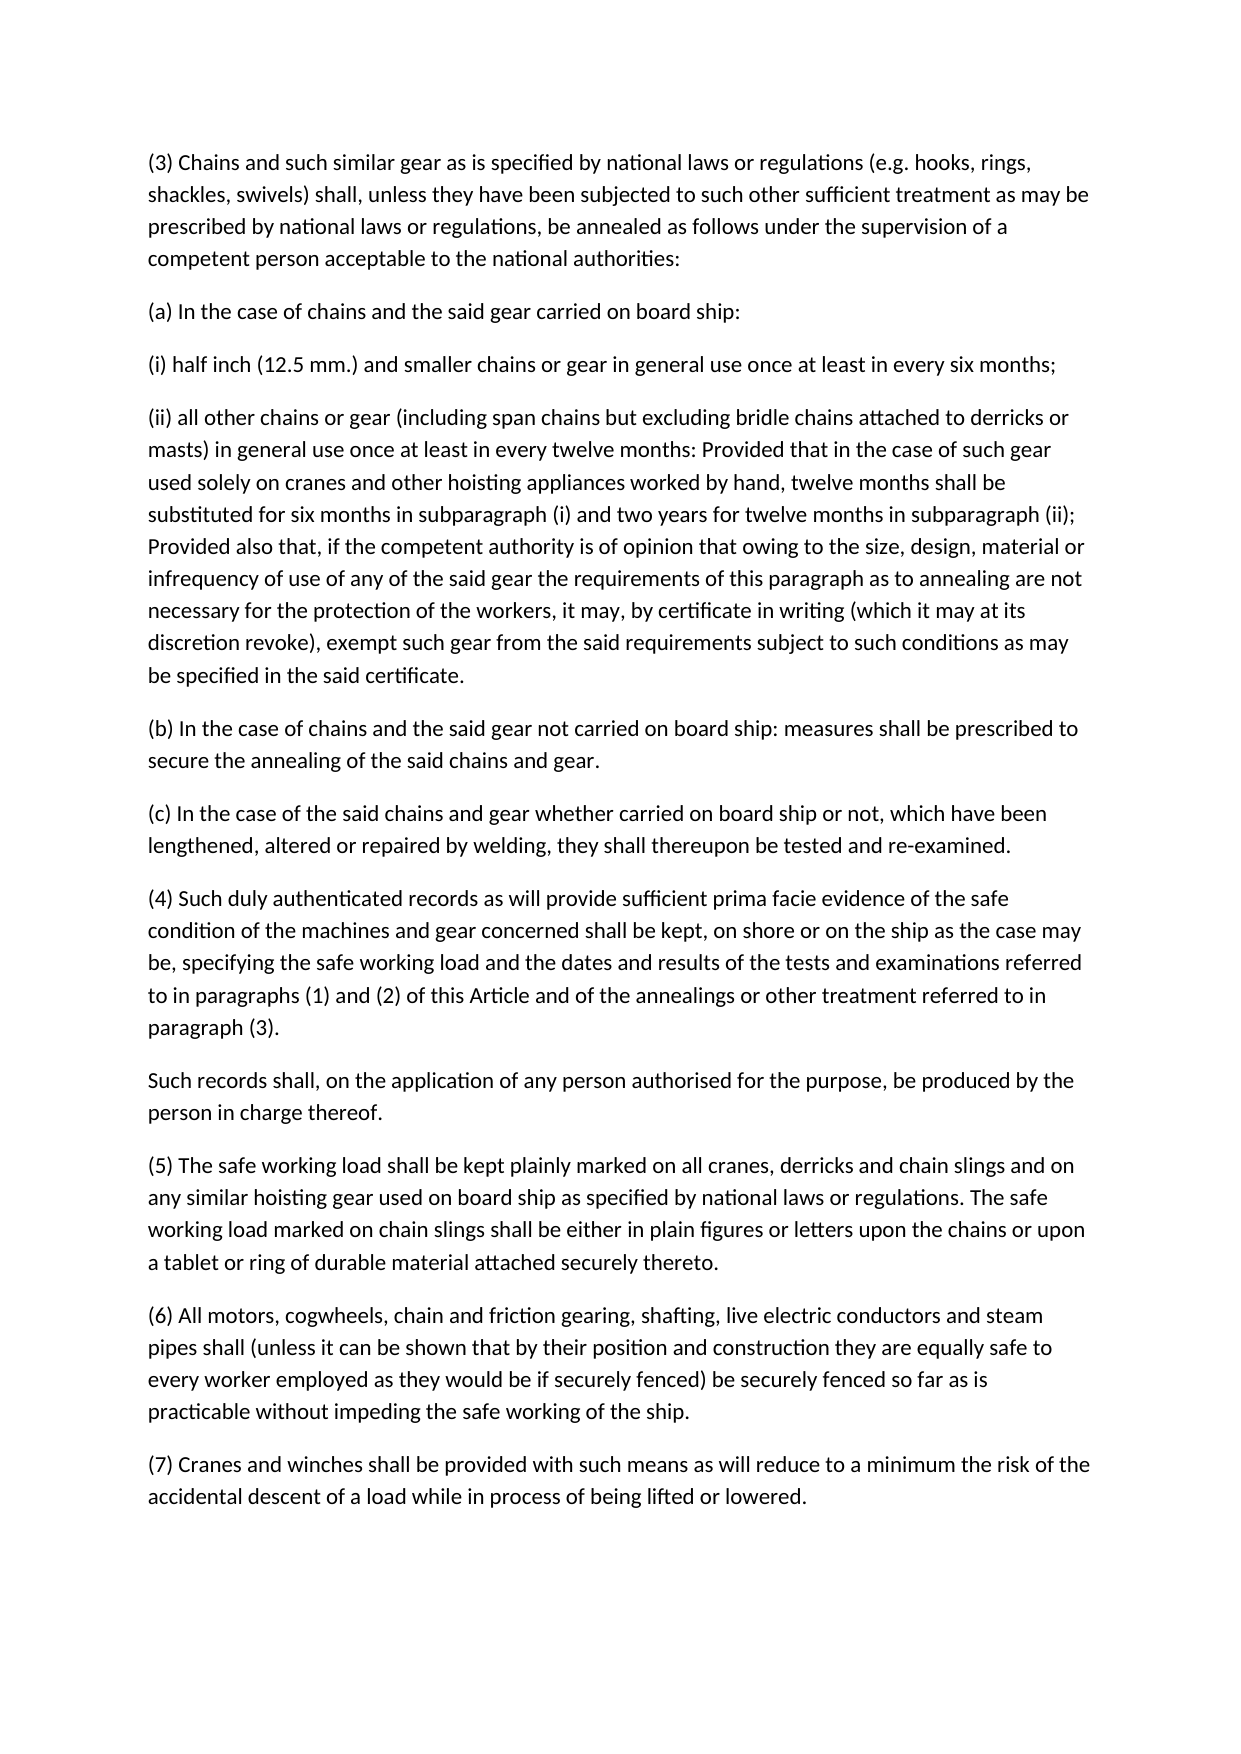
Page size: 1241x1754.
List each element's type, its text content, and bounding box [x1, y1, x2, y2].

text (a) In the case of chains and the said gear carried on board ship: [148, 297, 1093, 325]
text (7) Cranes and winches shall be provided with such means as will reduce to a minimum the risk of the accidental descent of a load while in process of being lifted or lowered. [148, 1450, 1093, 1511]
text (5) The safe working load shall be kept plainly marked on all cranes, derricks and chain slings and on any similar hoisting gear used on board ship as specified by national laws or regulations. The safe working load marked on chain slings shall be either in plain figures or letters upon the chains or upon a tablet or ring of durable material attached securely thereto. [148, 1151, 1093, 1276]
text (b) In the case of chains and the said gear not carried on board ship: measures shall be prescribed to secure the annealing of the said chains and gear. [148, 714, 1093, 774]
text (c) In the case of the said chains and gear whether carried on board ship or not, which have been lengthened, altered or repaired by welding, they shall thereupon be tested and re-examined. [148, 799, 1093, 859]
text (4) Such duly authenticated records as will provide sufficient prima facie evidence of the safe condition of the machines and gear concerned shall be kept, on shore or on the ship as the case may be, specifying the safe working load and the dates and results of the tests and examinations referred to in paragraphs (1) and (2) of this Article and of the annealings or other treatment referred to in paragraph (3). [148, 884, 1093, 1041]
text Such records shall, on the application of any person authorised for the purpose, be produced by the person in charge thereof. [148, 1066, 1093, 1126]
text (3) Chains and such similar gear as is specified by national laws or regulations (e.g. hooks, rings, shackles, swivels) shall, unless they have been subjected to such other sufficient treatment as may be prescribed by national laws or regulations, be annealed as follows under the supervision of a competent person acceptable to the national authorities: [148, 148, 1093, 272]
text (6) All motors, cogwheels, chain and friction gearing, shafting, live electric conductors and steam pipes shall (unless it can be shown that by their position and construction they are equally safe to every worker employed as they would be if securely fenced) be securely fenced so far as is practicable without impeding the safe working of the ship. [148, 1301, 1093, 1425]
text (ii) all other chains or gear (including span chains but excluding bridle chains attached to derricks or masts) in general use once at least in every twelve months: Provided that in the case of such gear used solely on cranes and other hoisting appliances worked by hand, twelve months shall be substituted for six months in subparagraph (i) and two years for twelve months in subparagraph (ii); Provided also that, if the competent authority is of opinion that owing to the size, design, material or infrequency of use of any of the said gear the requirements of this paragraph as to annealing are not necessary for the protection of the workers, it may, by certificate in writing (which it may at its discretion revoke), exempt such gear from the said requirements subject to such conditions as may be specified in the said certificate. [148, 403, 1093, 689]
text (i) half inch (12.5 mm.) and smaller chains or gear in general use once at least in every six months; [148, 350, 1093, 378]
